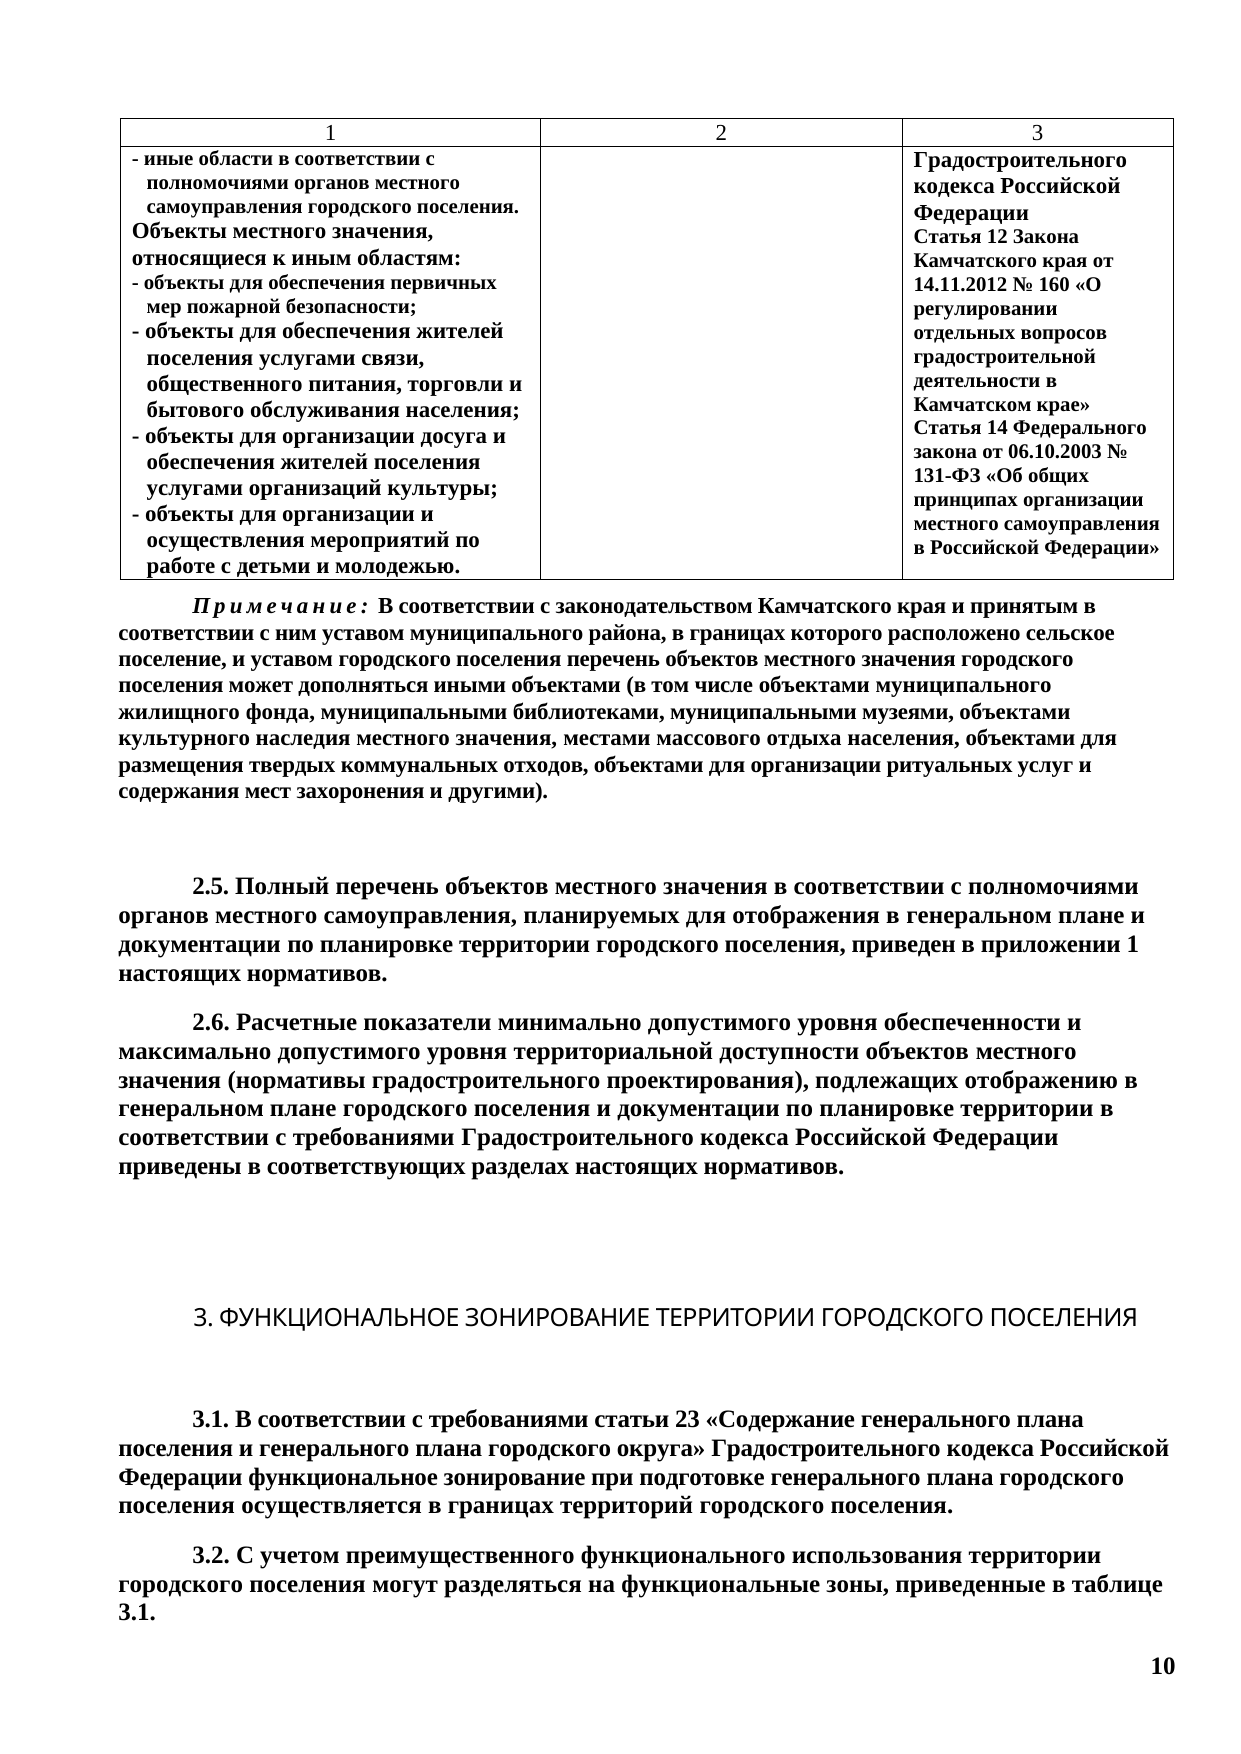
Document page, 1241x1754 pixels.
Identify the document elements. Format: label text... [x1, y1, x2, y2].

text Примечание: В соответствии с законодательством Камчатского края и принятым в соответствии с ним уставом муниципального района, в границах которого расположено сельское поселение, и уставом городского поселения перечень объектов местного значения городского поселения может дополняться иными объектами (в том числе объектами муниципального жилищного фонда, муниципальными библиотеками, муниципальными музеями, объектами культурного наследия местного значения, местами массового отдыха населения, объектами для размещения твердых коммунальных отходов, объектами для организации ритуальных услуг и содержания мест захоронения и другими). [118, 592, 1175, 803]
table_header 3 [903, 119, 1173, 146]
table_header 1 [121, 119, 540, 146]
text 3.2. С учетом преимущественного функционального использования территории городского поселения могут разделяться на функциональные зоны, приведенные в таблице 3.1. [118, 1540, 1175, 1626]
table_header 2 [541, 119, 902, 146]
text 3. ФУНКЦИОНАЛЬНОЕ ЗОНИРОВАНИЕ ТЕРРИТОРИИ ГОРОДСКОГО ПОСЕЛЕНИЯ [118, 1300, 1175, 1334]
text 2.5. Полный перечень объектов местного значения в соответствии с полномочиями органов местного самоуправления, планируемых для отображения в генеральном плане и документации по планировке территории городского поселения, приведен в приложении 1 настоящих нормативов. [118, 871, 1175, 986]
text 2.6. Расчетные показатели минимально допустимого уровня обеспеченности и максимально допустимого уровня территориальной доступности объектов местного значения (нормативы градостроительного проектирования), подлежащих отображению в генеральном плане городского поселения и документации по планировке территории в соответствии с требованиями Градостроительного кодекса Российской Федерации приведены в соответствующих разделах настоящих нормативов. [118, 1007, 1175, 1180]
text 3.1. В соответствии с требованиями статьи 23 «Содержание генерального плана поселения и генерального плана городского округа» Градостроительного кодекса Российской Федерации функциональное зонирование при подготовке генерального плана городского поселения осуществляется в границах территорий городского поселения. [118, 1404, 1175, 1519]
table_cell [121, 147, 540, 579]
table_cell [541, 147, 902, 579]
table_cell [903, 147, 1173, 579]
